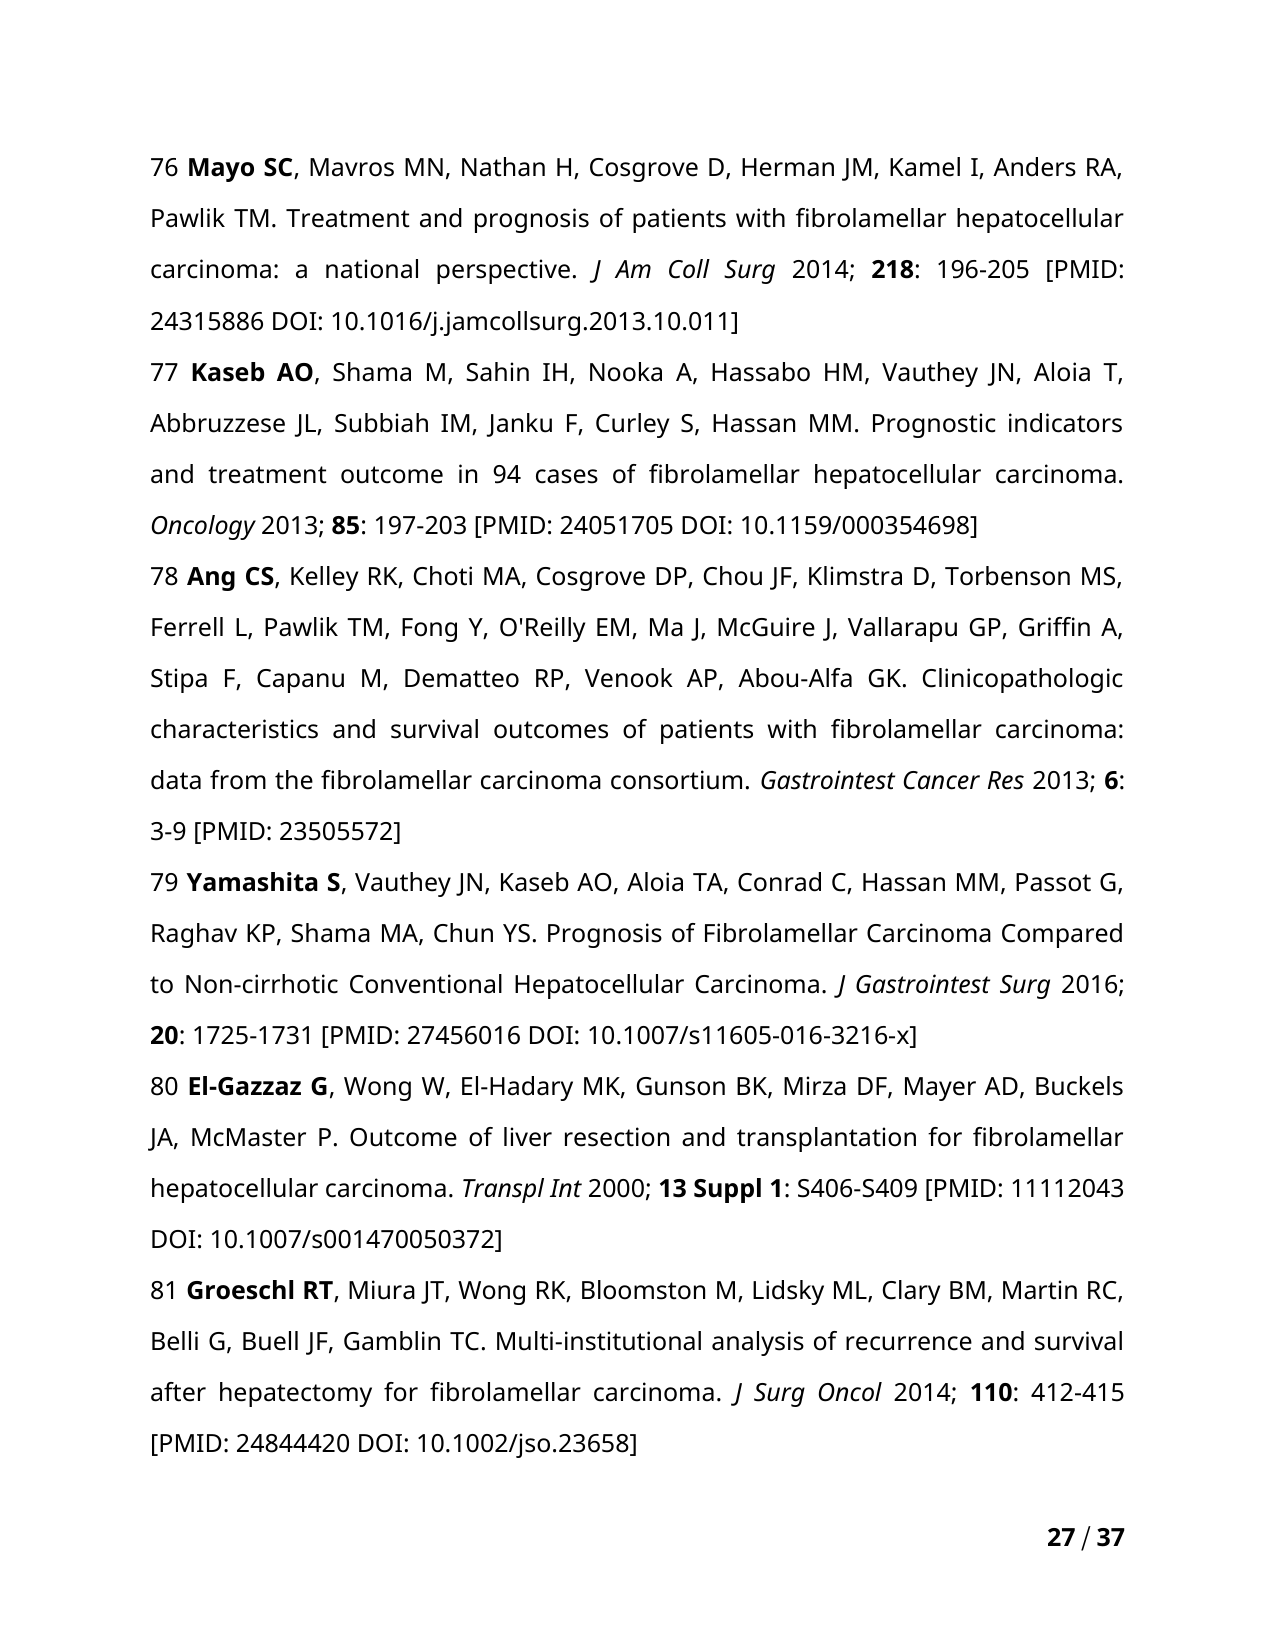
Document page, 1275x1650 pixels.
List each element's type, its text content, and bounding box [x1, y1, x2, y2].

text 77 Kaseb AO, Shama M, Sahin IH, Nooka A, Hassabo HM, Vauthey JN, Aloia T, Abbruzzese JL, Subbiah IM, Janku F, Curley S, Hassan MM. Prognostic indicators and treatment outcome in 94 cases of fibrolamellar hepatocellular carcinoma. Oncology 2013; 85: 197-203 [PMID: 24051705 DOI: 10.1159/000354698] [150, 354, 1125, 541]
text 78 Ang CS, Kelley RK, Choti MA, Cosgrove DP, Chou JF, Klimstra D, Torbenson MS, Ferrell L, Pawlik TM, Fong Y, O'Reilly EM, Ma J, McGuire J, Vallarapu GP, Griffin A, Stipa F, Capanu M, Dematteo RP, Venook AP, Abou-Alfa GK. Clinicopathologic characteristics and survival outcomes of patients with fibrolamellar carcinoma: data from the fibrolamellar carcinoma consortium. Gastrointest Cancer Res 2013; 6: 3-9 [PMID: 23505572] [150, 558, 1125, 848]
text 80 El-Gazzaz G, Wong W, El-Hadary MK, Gunson BK, Mirza DF, Mayer AD, Buckels JA, McMaster P. Outcome of liver resection and transplantation for fibrolamellar hepatocellular carcinoma. Transpl Int 2000; 13 Suppl 1: S406-S409 [PMID: 11112043 DOI: 10.1007/s001470050372] [150, 1069, 1125, 1256]
text 81 Groeschl RT, Miura JT, Wong RK, Bloomston M, Lidsky ML, Clary BM, Martin RC, Belli G, Buell JF, Gamblin TC. Multi-institutional analysis of recurrence and survival after hepatectomy for fibrolamellar carcinoma. J Surg Oncol 2014; 110: 412-415 [PMID: 24844420 DOI: 10.1002/jso.23658] [150, 1273, 1125, 1460]
text 76 Mayo SC, Mavros MN, Nathan H, Cosgrove D, Herman JM, Kamel I, Anders RA, Pawlik TM. Treatment and prognosis of patients with fibrolamellar hepatocellular carcinoma: a national perspective. J Am Coll Surg 2014; 218: 196-205 [PMID: 24315886 DOI: 10.1016/j.jamcollsurg.2013.10.011] [150, 150, 1125, 337]
text 79 Yamashita S, Vauthey JN, Kaseb AO, Aloia TA, Conrad C, Hassan MM, Passot G, Raghav KP, Shama MA, Chun YS. Prognosis of Fibrolamellar Carcinoma Compared to Non-cirrhotic Conventional Hepatocellular Carcinoma. J Gastrointest Surg 2016; 20: 1725-1731 [PMID: 27456016 DOI: 10.1007/s11605-016-3216-x] [150, 864, 1125, 1052]
